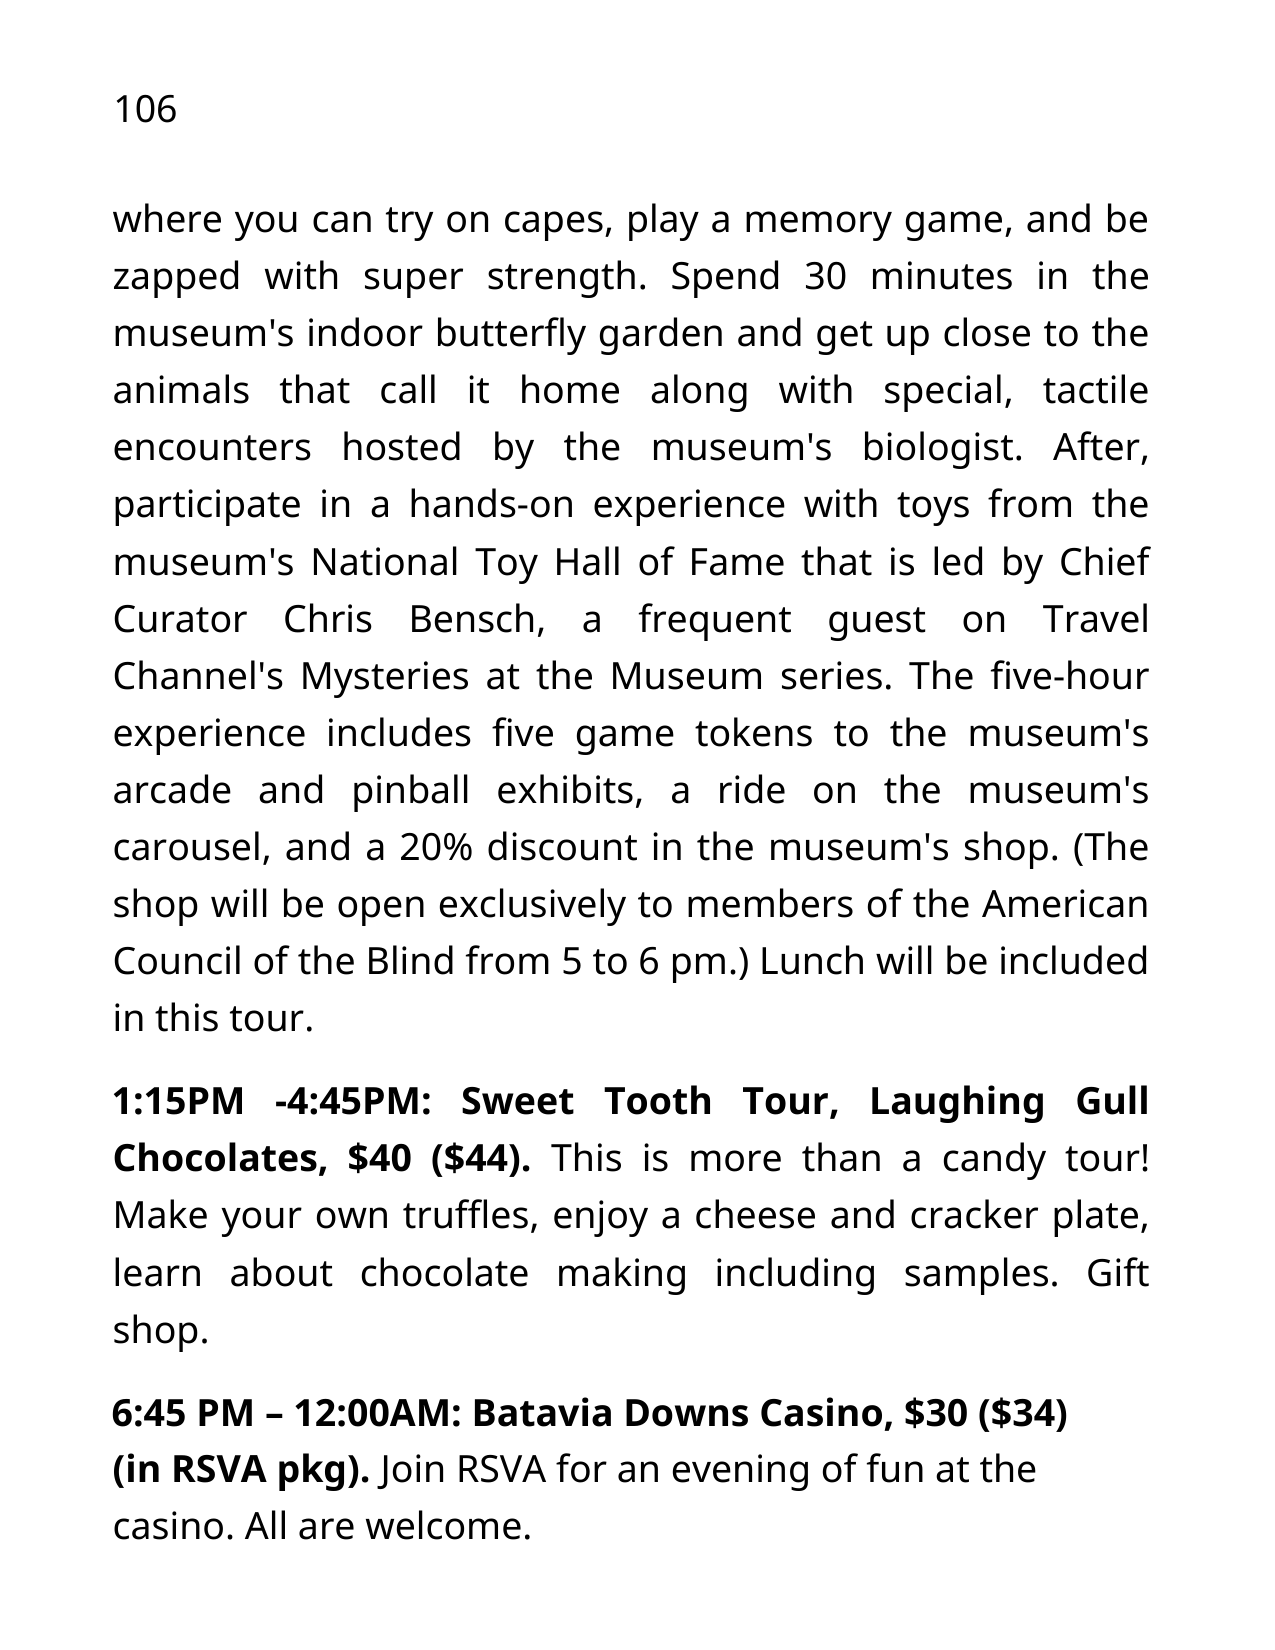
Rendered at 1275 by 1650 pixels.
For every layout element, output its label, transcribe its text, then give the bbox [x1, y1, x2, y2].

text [111, 192, 1151, 1042]
text 6:45 PM – 12:00AM: Batavia Downs Casino, $30 ($34) (in RSVA pkg). Join RSVA for an evening of fun at the casino. All are welcome. [111, 1386, 1106, 1550]
text 1:15PM -4:45PM: Sweet Tooth Tour, Laughing Gull Chocolates, $40 ($44). This is more than a candy tour! Make your own truffles, enjoy a cheese and cracker plate, learn about chocolate making including samples. Gift shop. [111, 1075, 1151, 1354]
